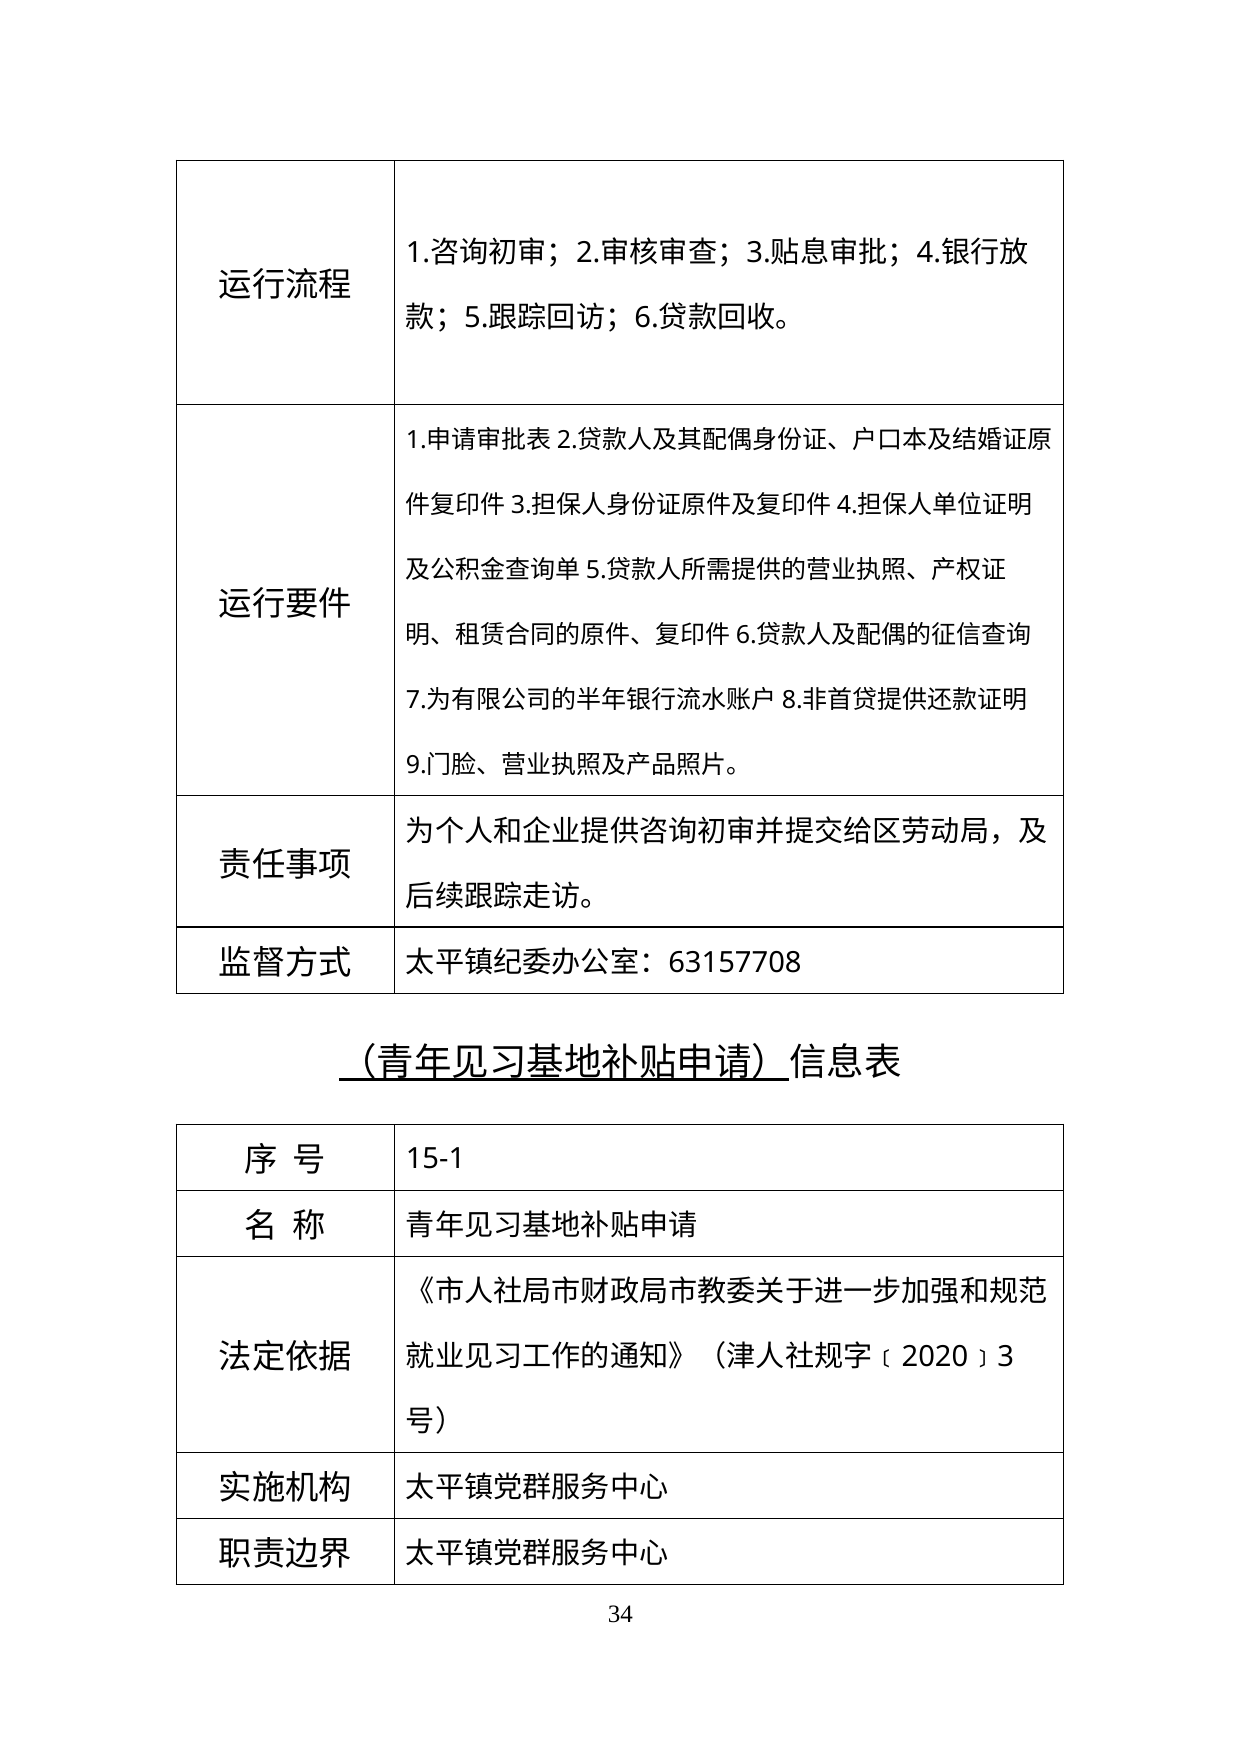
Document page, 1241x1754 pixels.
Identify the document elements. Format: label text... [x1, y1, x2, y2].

table_header 序 号 [177, 1125, 394, 1189]
table_cell 监督方式 [177, 928, 394, 992]
text （青年见习基地补贴申请）信息表 [165, 1026, 1075, 1091]
table_cell 太平镇党群服务中心 [395, 1519, 1063, 1584]
table_cell 职责边界 [177, 1519, 394, 1584]
table_cell 实施机构 [177, 1453, 394, 1518]
table_cell 太平镇纪委办公室：63157708 [395, 928, 1063, 992]
table_cell 1.咨询初审；2.审核审查；3.贴息审批；4.银行放款；5.跟踪回访；6.贷款回收。 [395, 161, 1063, 404]
table_cell 法定依据 [177, 1257, 394, 1452]
table_cell 运行要件 [177, 405, 394, 795]
table_cell 太平镇党群服务中心 [395, 1453, 1063, 1518]
table_cell 1.申请审批表2.贷款人及其配偶身份证、户口本及结婚证原件复印件3.担保人身份证原件及复印件4.担保人单位证明及公积金查询单5.贷款人所需提供的营业执照、产权证明、租赁合同的原件、复印件6.贷款人及配偶的征信查询7.为有限公司的半年银行流水账户8.非首贷提供还款证明9.门脸、营业执照及产品照片。 [395, 405, 1063, 795]
table_cell 为个人和企业提供咨询初审并提交给区劳动局，及后续跟踪走访。 [395, 796, 1063, 926]
table_cell 名 称 [177, 1191, 394, 1256]
table_cell 《市人社局市财政局市教委关于进一步加强和规范就业见习工作的通知》（津人社规字﹝2020﹞3号） [395, 1257, 1063, 1452]
table_cell 运行流程 [177, 161, 394, 404]
table_header 15-1 [395, 1125, 1063, 1189]
table_cell 责任事项 [177, 796, 394, 926]
table_cell 青年见习基地补贴申请 [395, 1191, 1063, 1256]
